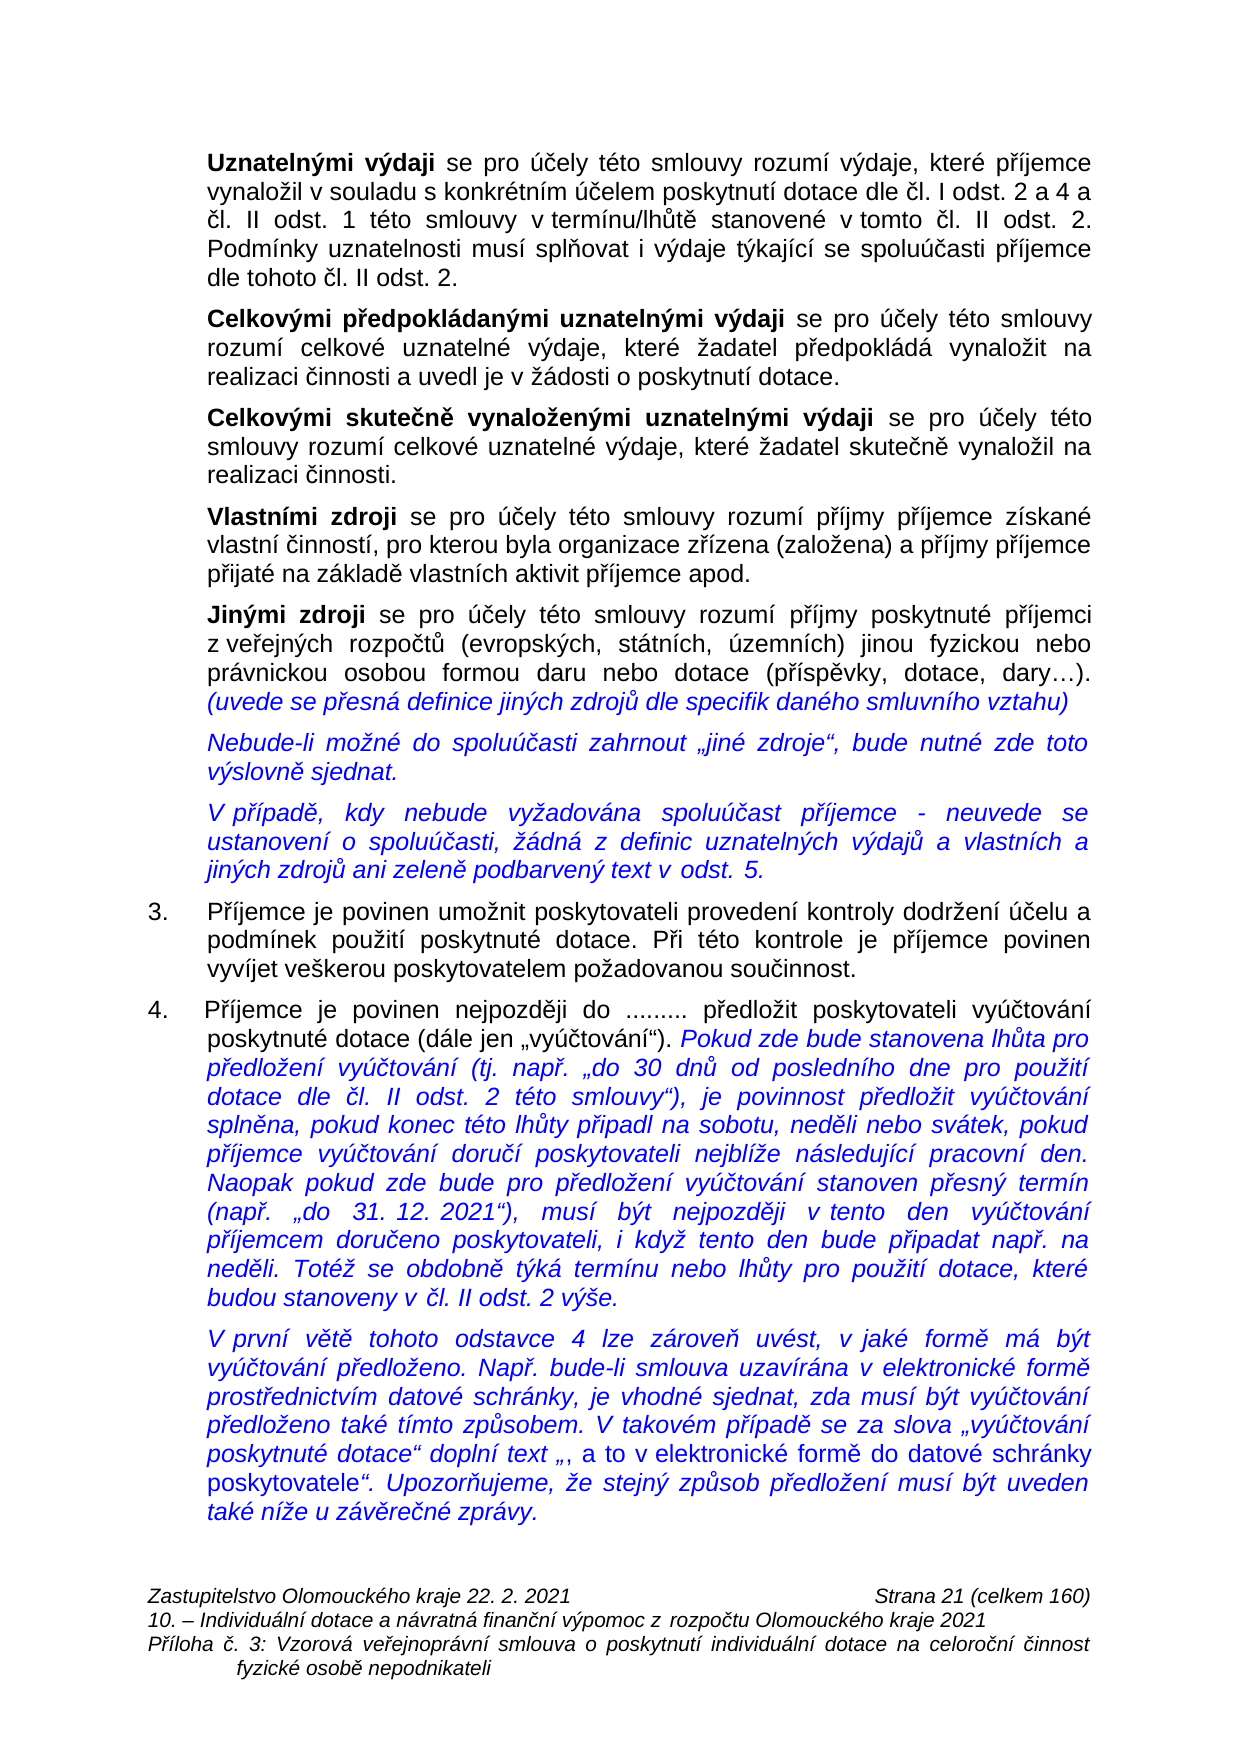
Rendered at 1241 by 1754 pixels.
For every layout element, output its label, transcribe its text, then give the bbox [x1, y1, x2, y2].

list Příjemce je povinen umožnit poskytovateli provedení kontroly dodržení účelu a podmínek použití poskytnuté dotace. Při této kontrole je příjemce povinen vyvíjet veškerou poskytovatelem požadovanou součinnost. [148, 896, 1092, 983]
text Nebude-li možné do spoluúčasti zahrnout „jiné zdroje“, bude nutné zde toto výslovně sjednat. [207, 728, 1092, 785]
text V první větě tohoto odstavce 4 lze zároveň uvést, v jaké formě má být vyúčtování předloženo. Např. bude-li smlouva uzavírána v elektronické formě prostřednictvím datové schránky, je vhodné sjednat, zda musí být vyúčtování předloženo také tímto způsobem. V takovém případě se za slova „vyúčtování poskytnuté dotace“ doplní text „, a to v elektronické formě do datové schránky poskytovatele“. Upozorňujeme, že stejný způsob předložení musí být uveden také níže u závěrečné zprávy. [207, 1324, 1092, 1525]
text Celkovými skutečně vynaloženými uznatelnými výdaji se pro účely této smlouvy rozumí celkové uznatelné výdaje, které žadatel skutečně vynaložil na realizaci činnosti. [207, 403, 1092, 489]
text Vlastními zdroji se pro účely této smlouvy rozumí příjmy příjemce získané vlastní činností, pro kterou byla organizace zřízena (založena) a příjmy příjemce přijaté na základě vlastních aktivit příjemce apod. [207, 501, 1092, 588]
text V případě, kdy nebude vyžadována spoluúčast příjemce - neuvede se ustanovení o spoluúčasti, žádná z definic uznatelných výdajů a vlastních a jiných zdrojů ani zeleně podbarvený text v odst. 5. [207, 798, 1092, 884]
list Příjemce je povinen nejpozději do ......... předložit poskytovateli vyúčtování poskytnuté dotace (dále jen „vyúčtování“). Pokud zde bude stanovena lhůta pro předložení vyúčtování (tj. např. „do 30 dnů od posledního dne pro použití dotace dle čl. II odst. 2 této smlouvy“), je povinnost předložit vyúčtování splněna, pokud konec této lhůty připadl na sobotu, neděli nebo svátek, pokud příjemce vyúčtování doručí poskytovateli nejblíže následující pracovní den. Naopak pokud zde bude pro předložení vyúčtování stanoven přesný termín (např. „do 31. 12. 2021“), musí být nejpozději v tento den vyúčtování příjemcem doručeno poskytovateli, i když tento den bude připadat např. na neděli. Totéž se obdobně týká termínu nebo lhůty pro použití dotace, které budou stanoveny v čl. II odst. 2 výše. [148, 995, 1092, 1311]
text Uznatelnými výdaji se pro účely této smlouvy rozumí výdaje, které příjemce vynaložil v souladu s konkrétním účelem poskytnutí dotace dle čl. I odst. 2 a 4 a čl. II odst. 1 této smlouvy v termínu/lhůtě stanovené v tomto čl. II odst. 2. Podmínky uznatelnosti musí splňovat i výdaje týkající se spoluúčasti příjemce dle tohoto čl. II odst. 2. [207, 148, 1092, 291]
text Jinými zdroji se pro účely této smlouvy rozumí příjmy poskytnuté příjemci z veřejných rozpočtů (evropských, státních, územních) jinou fyzickou nebo právnickou osobou formou daru nebo dotace (příspěvky, dotace, dary…). (uvede se přesná definice jiných zdrojů dle specifik daného smluvního vztahu) [207, 600, 1092, 715]
text Celkovými předpokládanými uznatelnými výdaji se pro účely této smlouvy rozumí celkové uznatelné výdaje, které žadatel předpokládá vynaložit na realizaci činnosti a uvedl je v žádosti o poskytnutí dotace. [207, 304, 1092, 390]
